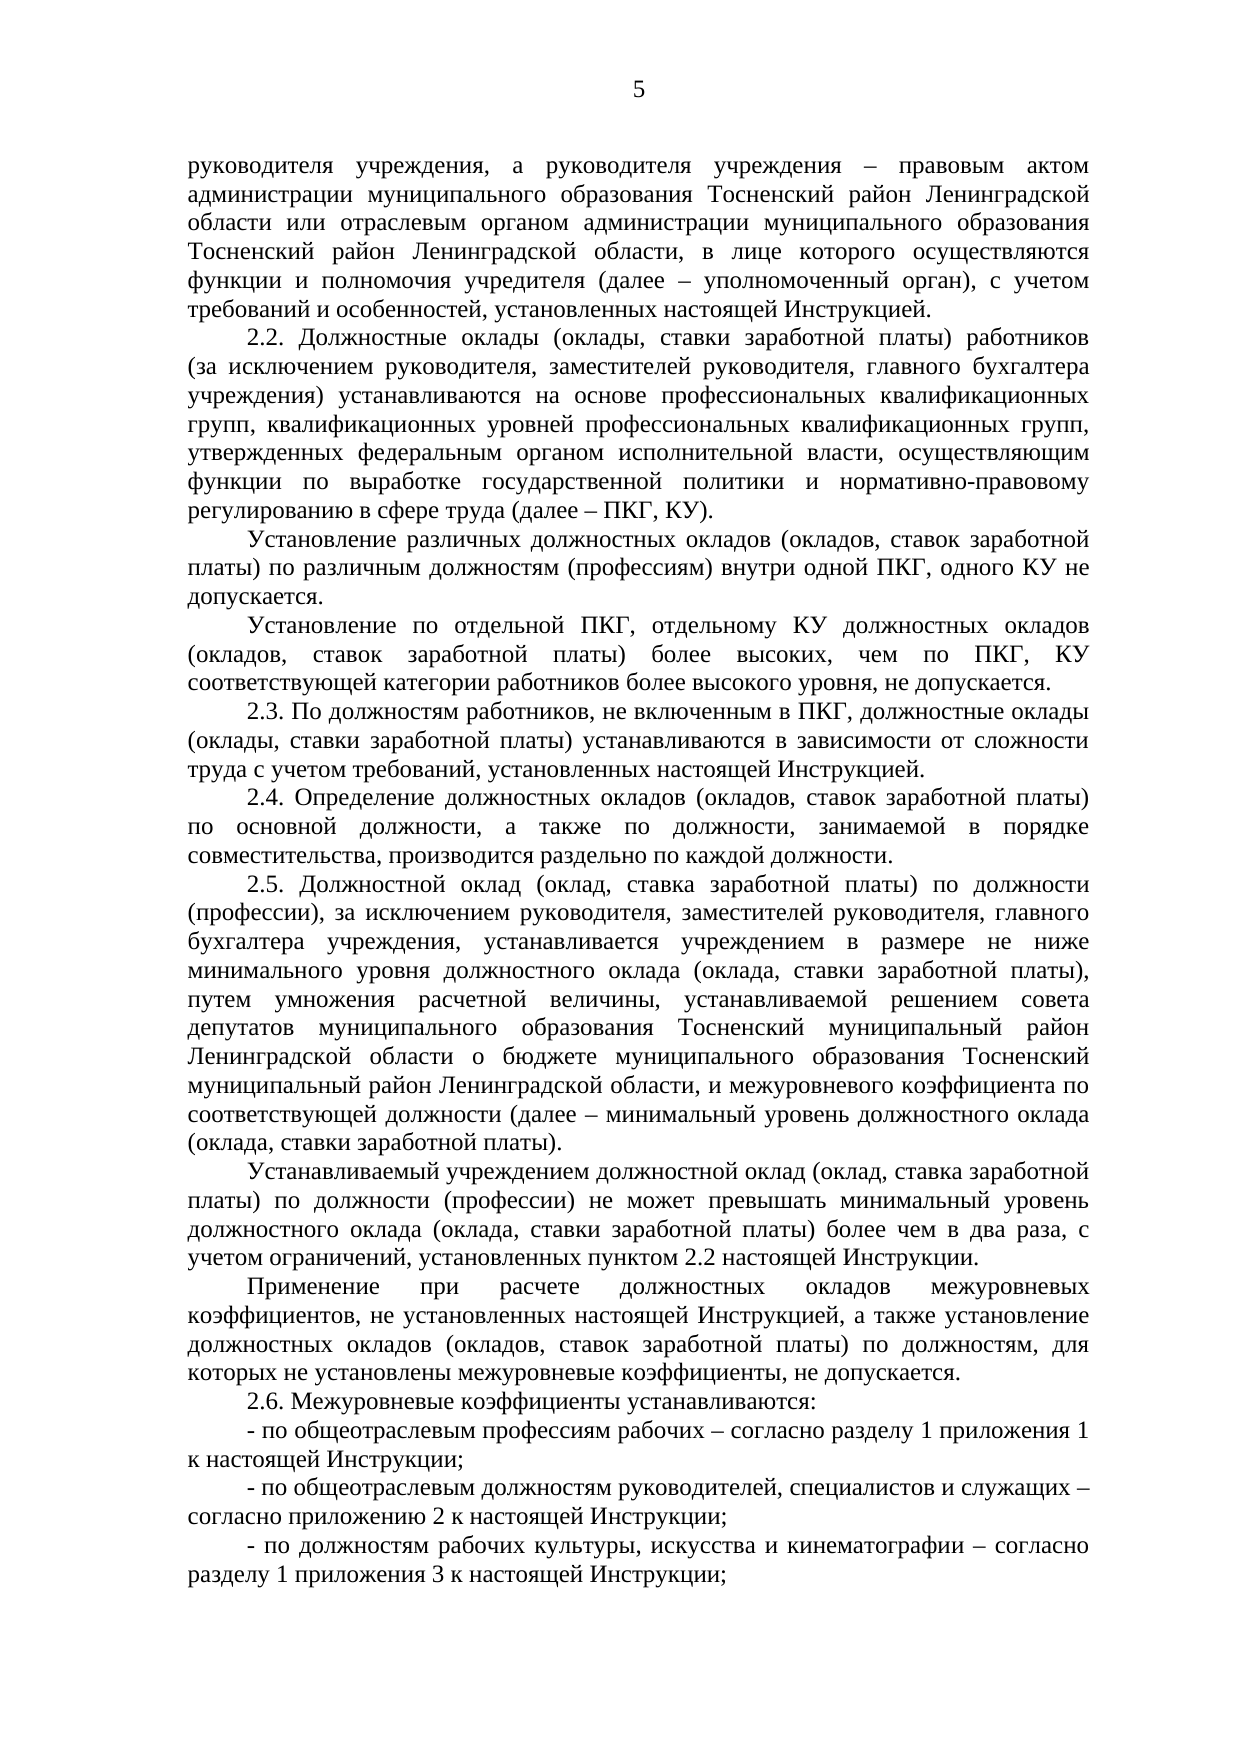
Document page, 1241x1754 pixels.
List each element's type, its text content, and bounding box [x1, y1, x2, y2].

text Применение при расчете должностных окладов межуровневых коэффициентов, не установленных настоящей Инструкцией, а также установление должностных окладов (окладов, ставок заработной платы) по должностям, для которых не установлены межуровневые коэффициенты, не допускается. [187, 1271, 1090, 1386]
text Установление по отдельной ПКГ, отдельному КУ должностных окладов (окладов, ставок заработной платы) более высоких, чем по ПКГ, КУ соответствующей категории работников более высокого уровня, не допускается. [187, 610, 1090, 696]
text 2.6. Межуровневые коэффициенты устанавливаются: [187, 1386, 1090, 1415]
text Установление различных должностных окладов (окладов, ставок заработной платы) по различным должностям (профессиям) внутри одной ПКГ, одного КУ не допускается. [187, 524, 1090, 610]
text 2.3. По должностям работников, не включенным в ПКГ, должностные оклады (оклады, ставки заработной платы) устанавливаются в зависимости от сложности труда с учетом требований, установленных настоящей Инструкцией. [187, 696, 1090, 782]
text Устанавливаемый учреждением должностной оклад (оклад, ставка заработной платы) по должности (профессии) не может превышать минимальный уровень должностного оклада (оклада, ставки заработной платы) более чем в два раза, с учетом ограничений, установленных пунктом 2.2 настоящей Инструкции. [187, 1156, 1090, 1271]
text - по должностям рабочих культуры, искусства и кинематографии – согласно разделу 1 приложения 3 к настоящей Инструкции; [187, 1530, 1090, 1587]
text - по общеотраслевым должностям руководителей, специалистов и служащих – согласно приложению 2 к настоящей Инструкции; [187, 1472, 1090, 1530]
text 2.5. Должностной оклад (оклад, ставка заработной платы) по должности (профессии), за исключением руководителя, заместителей руководителя, главного бухгалтера учреждения, устанавливается учреждением в размере не ниже минимального уровня должностного оклада (оклада, ставки заработной платы), путем умножения расчетной величины, устанавливаемой решением совета депутатов муниципального образования Тосненский муниципальный район Ленинградской области о бюджете муниципального образования Тосненский муниципальный район Ленинградской области, и межуровневого коэффициента по соответствующей должности (далее – минимальный уровень должностного оклада (оклада, ставки заработной платы). [187, 869, 1090, 1156]
text 2.2. Должностные оклады (оклады, ставки заработной платы) работников (за исключением руководителя, заместителей руководителя, главного бухгалтера учреждения) устанавливаются на основе профессиональных квалификационных групп, квалификационных уровней профессиональных квалификационных групп, утвержденных федеральным органом исполнительной власти, осуществляющим функции по выработке государственной политики и нормативно-правовому регулированию в сфере труда (далее – ПКГ, КУ). [187, 322, 1090, 524]
text 2.4. Определение должностных окладов (окладов, ставок заработной платы) по основной должности, а также по должности, занимаемой в порядке совместительства, производится раздельно по каждой должности. [187, 782, 1090, 869]
text - по общеотраслевым профессиям рабочих – согласно разделу 1 приложения 1 к настоящей Инструкции; [187, 1415, 1090, 1472]
